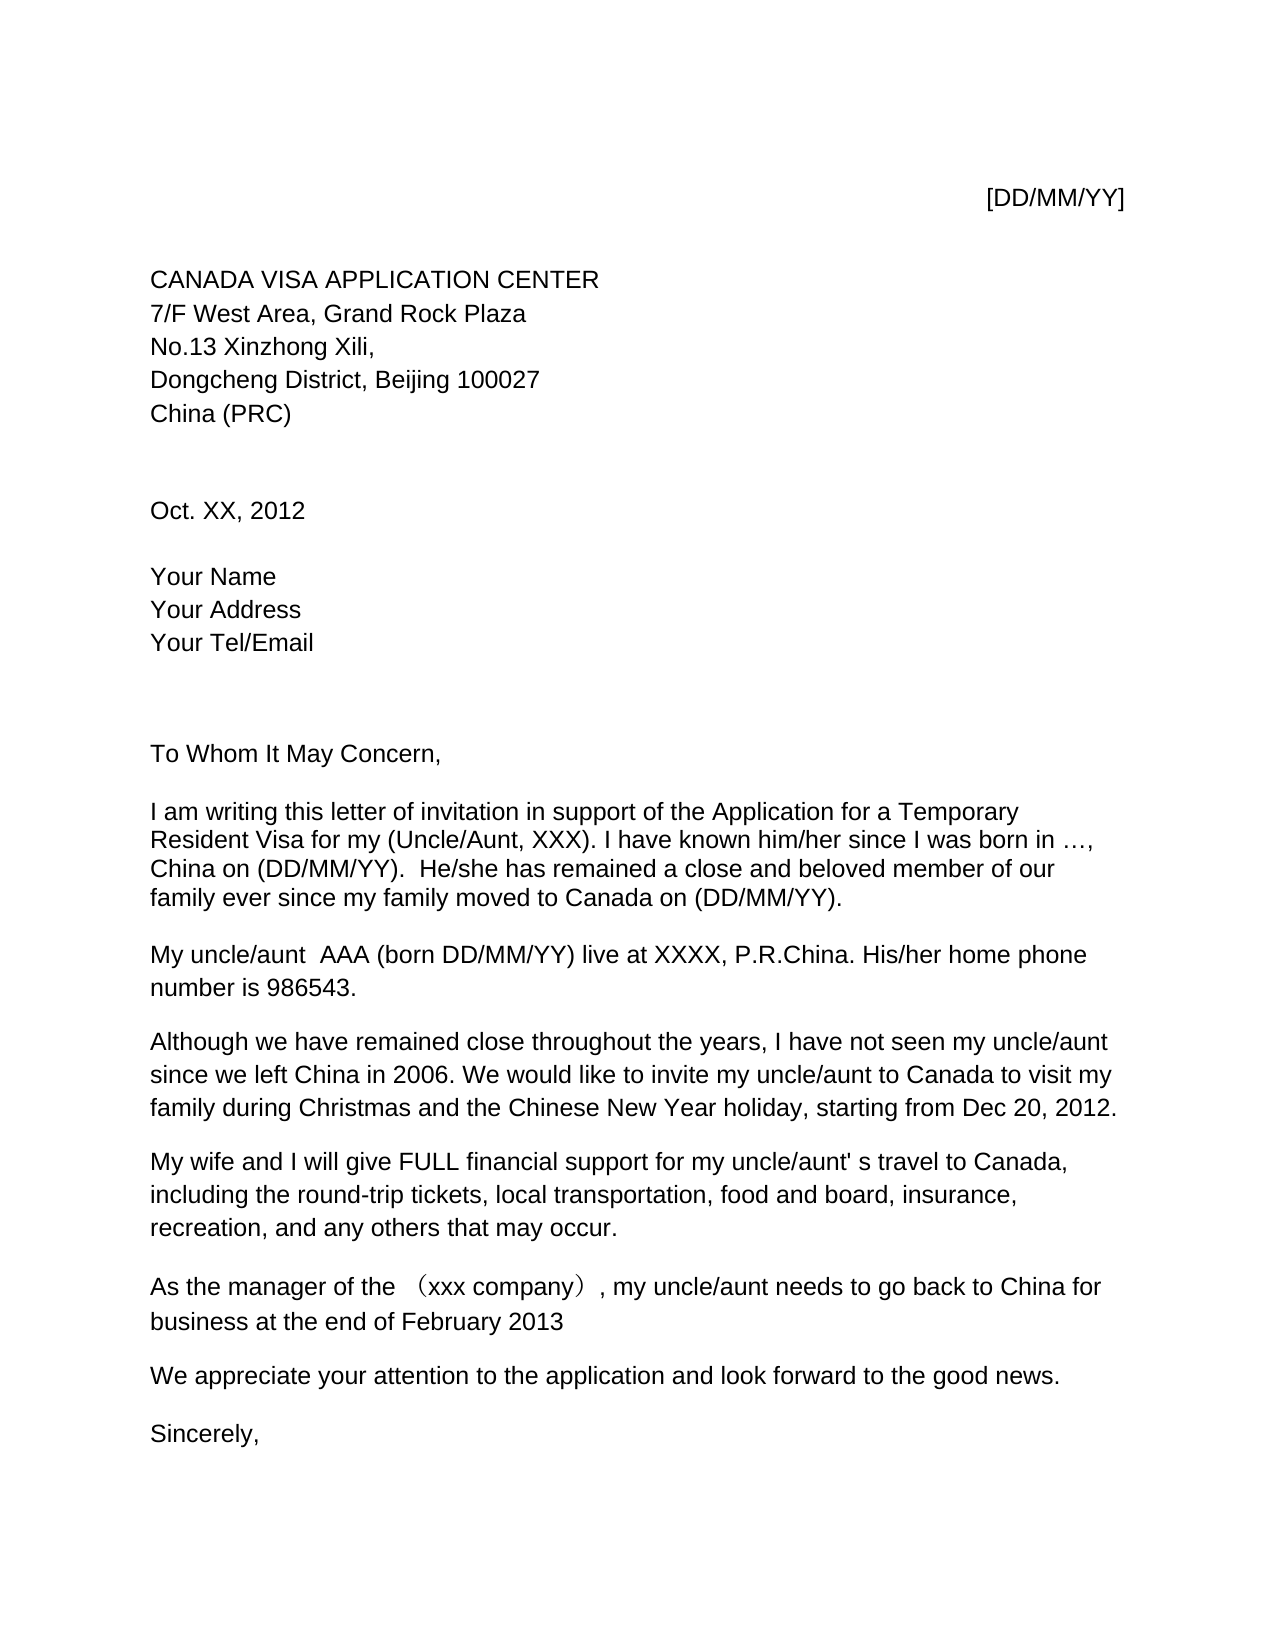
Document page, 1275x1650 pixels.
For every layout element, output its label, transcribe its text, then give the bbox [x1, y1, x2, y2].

text As the manager of the （xxx company）, my uncle/aunt needs to go back to China for business at the end of February 2013 [150, 1267, 1125, 1336]
text Sincerely, [150, 1418, 1125, 1447]
text We appreciate your attention to the application and look forward to the good news. [150, 1361, 1125, 1390]
text My wife and I will give FULL financial support for my uncle/aunt' s travel to , including the round-trip tickets, local transportation, food and board, insurance, recreation, and any others that may occur. [150, 1147, 1125, 1242]
text My uncle/aunt AAA (born DD/MM/YY) live at XXXX, P.R.China. His/her home phone number is 986543. [150, 940, 1125, 1002]
text [DD/MM/YY] [150, 179, 1125, 212]
text Oct. XX, 2012 Your Name Your Address Your Tel/Email [150, 463, 1125, 656]
text I am writing this letter of invitation in support of the Application for a Temporary Resident Visa for my (Uncle/Aunt, XXX). I have known him/her since I was born in …, on (DD/MM/YY). He/she has remained a close and beloved member of our family ever since my family moved to on (DD/MM/YY). [150, 797, 1125, 912]
text CANADA VISA APPLICATION CENTER 7/F West Area, Grand Rock Plaza No.13 Xinzhong Xili, Dongcheng District, Beijing 100027 China (PRC) 家 [150, 261, 1125, 430]
text Although we have remained close throughout the years, I have not seen my uncle/aunt since we left in 2006. We would like to invite my uncle/aunt to to visit my family during Christmas and the Chinese New Year holiday, starting from Dec 20, 2012. [150, 1027, 1125, 1122]
text To Whom It May Concern, [150, 739, 1125, 768]
